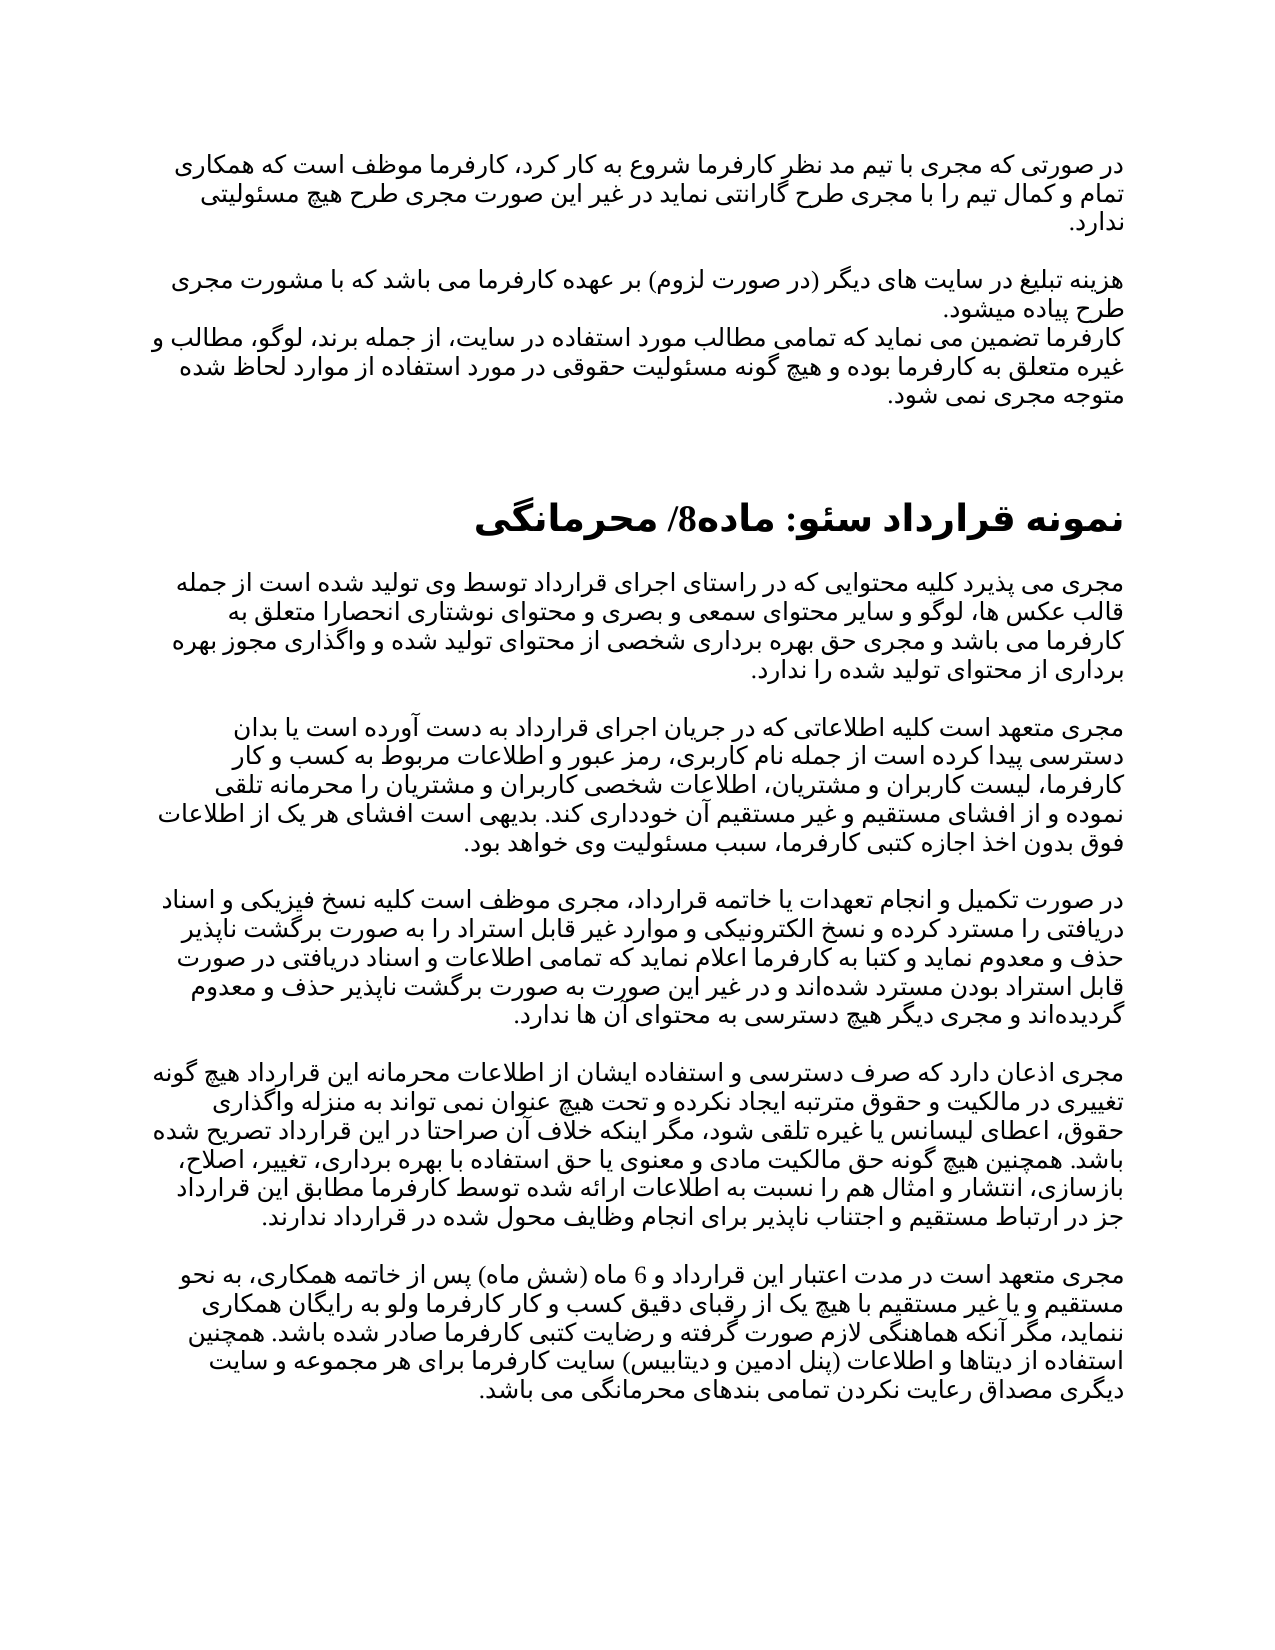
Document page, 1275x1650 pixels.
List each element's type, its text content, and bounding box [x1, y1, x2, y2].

text مجری متعهد است در مدت اعتبار این قرارداد و 6 ماه (شش ماه) پس از خاتمه همکاری، به نحو مستقیم و یا غیر مستقیم با هیچ یک از رقبای دقیق کسب و کار کارفرما ولو به رایگان همکاری ننماید، مگر آنکه هماهنگی لازم صورت گرفته و رضایت کتبی کارفرما صادر شده باشد. همچنین استفاده از دیتاها و اطلاعات (پنل ادمین و دیتابیس) سایت کارفرما برای هر مجموعه و سایت دیگری مصداق رعایت نکردن تمامی بندهای محرمانگی می باشد. [150, 1260, 1125, 1404]
text مجری می پذیرد کلیه محتوایی که در راستای اجرای قرارداد توسط وی تولید شده است از جمله قالب عکس ها، لوگو و سایر محتوای سمعی و بصری و محتوای نوشتاری انحصارا متعلق به کارفرما می باشد و مجری حق بهره برداری شخصی از محتوای تولید شده و واگذاری مجوز بهره برداری از محتوای تولید شده را ندارد. [150, 568, 1125, 683]
text مجری اذعان دارد که صرف دسترسی و استفاده ایشان از اطلاعات محرمانه این قرارداد هیچ گونه تغییری در مالکیت و حقوق مترتبه ایجاد نکرده و تحت هیچ عنوان نمی تواند به منزله واگذاری حقوق، اعطای لیسانس یا غیره تلقی شود، مگر اینکه خلاف آن صراحتا در این قرارداد تصریح شده باشد. همچنین هیچ گونه حق مالکیت مادی و معنوی یا حق استفاده با بهره برداری، تغییر، اصلاح، بازسازی، انتشار و امثال هم را نسبت به اطلاعات ارائه شده توسط کارفرما مطابق این قرارداد جز در ارتباط مستقیم و اجتناب ناپذیر برای انجام وظایف محول شده در قرارداد ندارند. [150, 1058, 1125, 1231]
text نمونه قرارداد سئو: ماده8/ محرمانگی [150, 496, 1125, 539]
text هزینه تبلیغ در سایت های دیگر (در صورت لزوم) بر عهده کارفرما می باشد که با مشورت مجری طرح پیاده میشود. کارفرما تضمین می نماید که تمامی مطالب مورد استفاده در سایت، از جمله برند، لوگو، مطالب و غیره متعلق به کارفرما بوده و هیچ گونه مسئولیت حقوقی در مورد استفاده از موارد لحاظ شده متوجه مجری نمی شود. [150, 265, 1125, 409]
text در صورت تکمیل و انجام تعهدات یا خاتمه قرارداد، مجری موظف است کلیه نسخ فیزیکی و اسناد دریافتی را مسترد کرده و نسخ الکترونیکی و موارد غیر قابل استراد را به صورت برگشت ناپذیر حذف و معدوم نماید و کتبا به کارفرما اعلام نماید که تمامی اطلاعات و اسناد دریافتی در صورت قابل استراد بودن مسترد شده‌اند و در غیر این صورت به صورت برگشت ناپذیر حذف و معدوم گردیده‌اند و مجری دیگر هیچ دسترسی به محتوای آن ها ندارد. [150, 886, 1125, 1029]
text مجری متعهد است کلیه اطلاعاتی که در جریان اجرای قرارداد به دست آورده است یا بدان دسترسی پیدا کرده است از جمله نام کاربری، رمز عبور و اطلاعات مربوط به کسب و کار کارفرما، لیست کاربران و مشتریان، اطلاعات شخصی کاربران و مشتریان را محرمانه تلقی نموده و از افشای مستقیم و غیر مستقیم آن خودداری کند. بدیهی است افشای هر یک از اطلاعات فوق بدون اخذ اجازه کتبی کارفرما، سبب مسئولیت وی خواهد بود. [150, 713, 1125, 856]
text در صورتی که مجری با تیم مد نظر کارفرما شروع به کار کرد، کارفرما موظف است که همکاری تمام و کمال تیم را با مجری طرح گارانتی نماید در غیر این صورت مجری طرح هیچ مسئولیتی ندارد. [150, 150, 1125, 236]
